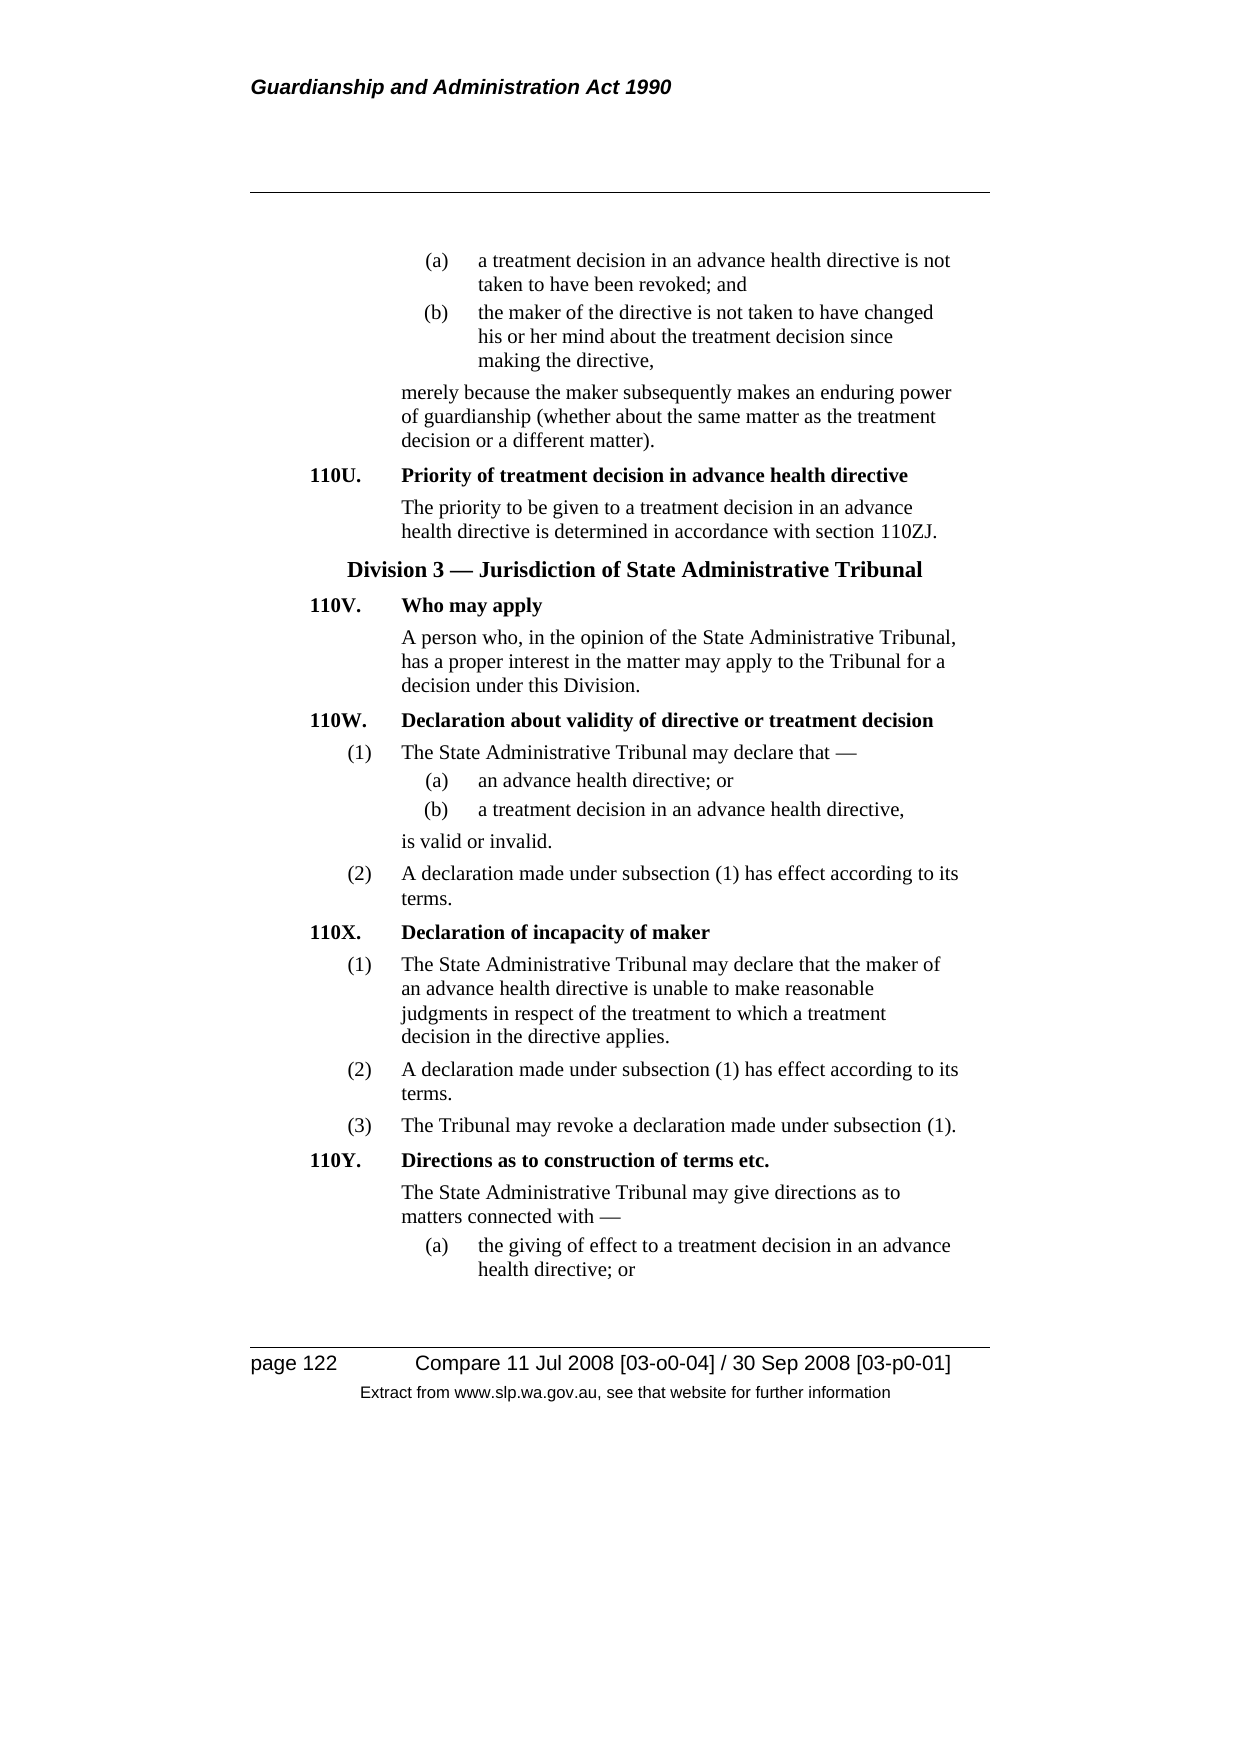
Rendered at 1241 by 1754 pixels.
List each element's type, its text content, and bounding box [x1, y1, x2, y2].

text (3) The Tribunal may revoke a declaration made under subsection (1). [312, 1113, 960, 1137]
text (a) an advance health directive; or [389, 768, 960, 792]
subtitle Division 3 — Jurisdiction of State Administrative Tribunal [309, 556, 960, 582]
text merely because the maker subsequently makes an enduring power of guardianship (whether about the same matter as the treatment decision or a different matter). [312, 380, 960, 452]
text (2) A declaration made under subsection (1) has effect according to its terms. [312, 861, 960, 909]
subtitle 110X. Declaration of incapacity of maker [309, 920, 960, 944]
text (a) the giving of effect to a treatment decision in an advance health directive; or [389, 1232, 960, 1281]
text (b) the maker of the directive is not taken to have changed his or her mind about the treatment decision since making the directive, [389, 300, 960, 372]
subtitle 110Y. Directions as to construction of terms etc. [309, 1148, 960, 1172]
text (1) The State Administrative Tribunal may declare that the maker of an advance health directive is unable to make reasonable judgments in respect of the treatment to which a treatment decision in the directive applies. [312, 952, 960, 1048]
text The priority to be given to a treatment decision in an advance health directive is determined in accordance with section 110ZJ. [312, 495, 960, 543]
subtitle 110V. Who may apply [309, 593, 960, 617]
text is valid or invalid. [312, 829, 960, 853]
text (1) The State Administrative Tribunal may declare that — [312, 740, 960, 764]
text The State Administrative Tribunal may give directions as to matters connected with — [312, 1180, 960, 1228]
text (b) a treatment decision in an advance health directive, [389, 797, 960, 821]
text (2) A declaration made under subsection (1) has effect according to its terms. [312, 1057, 960, 1105]
text A person who, in the opinion of the State Administrative Tribunal, has a proper interest in the matter may apply to the Tribunal for a decision under this Division. [312, 625, 960, 697]
text (a) a treatment decision in an advance health directive is not taken to have been revoked; and [389, 247, 960, 296]
subtitle 110W. Declaration about validity of directive or treatment decision [309, 708, 960, 732]
subtitle 110U. Priority of treatment decision in advance health directive [309, 463, 960, 487]
